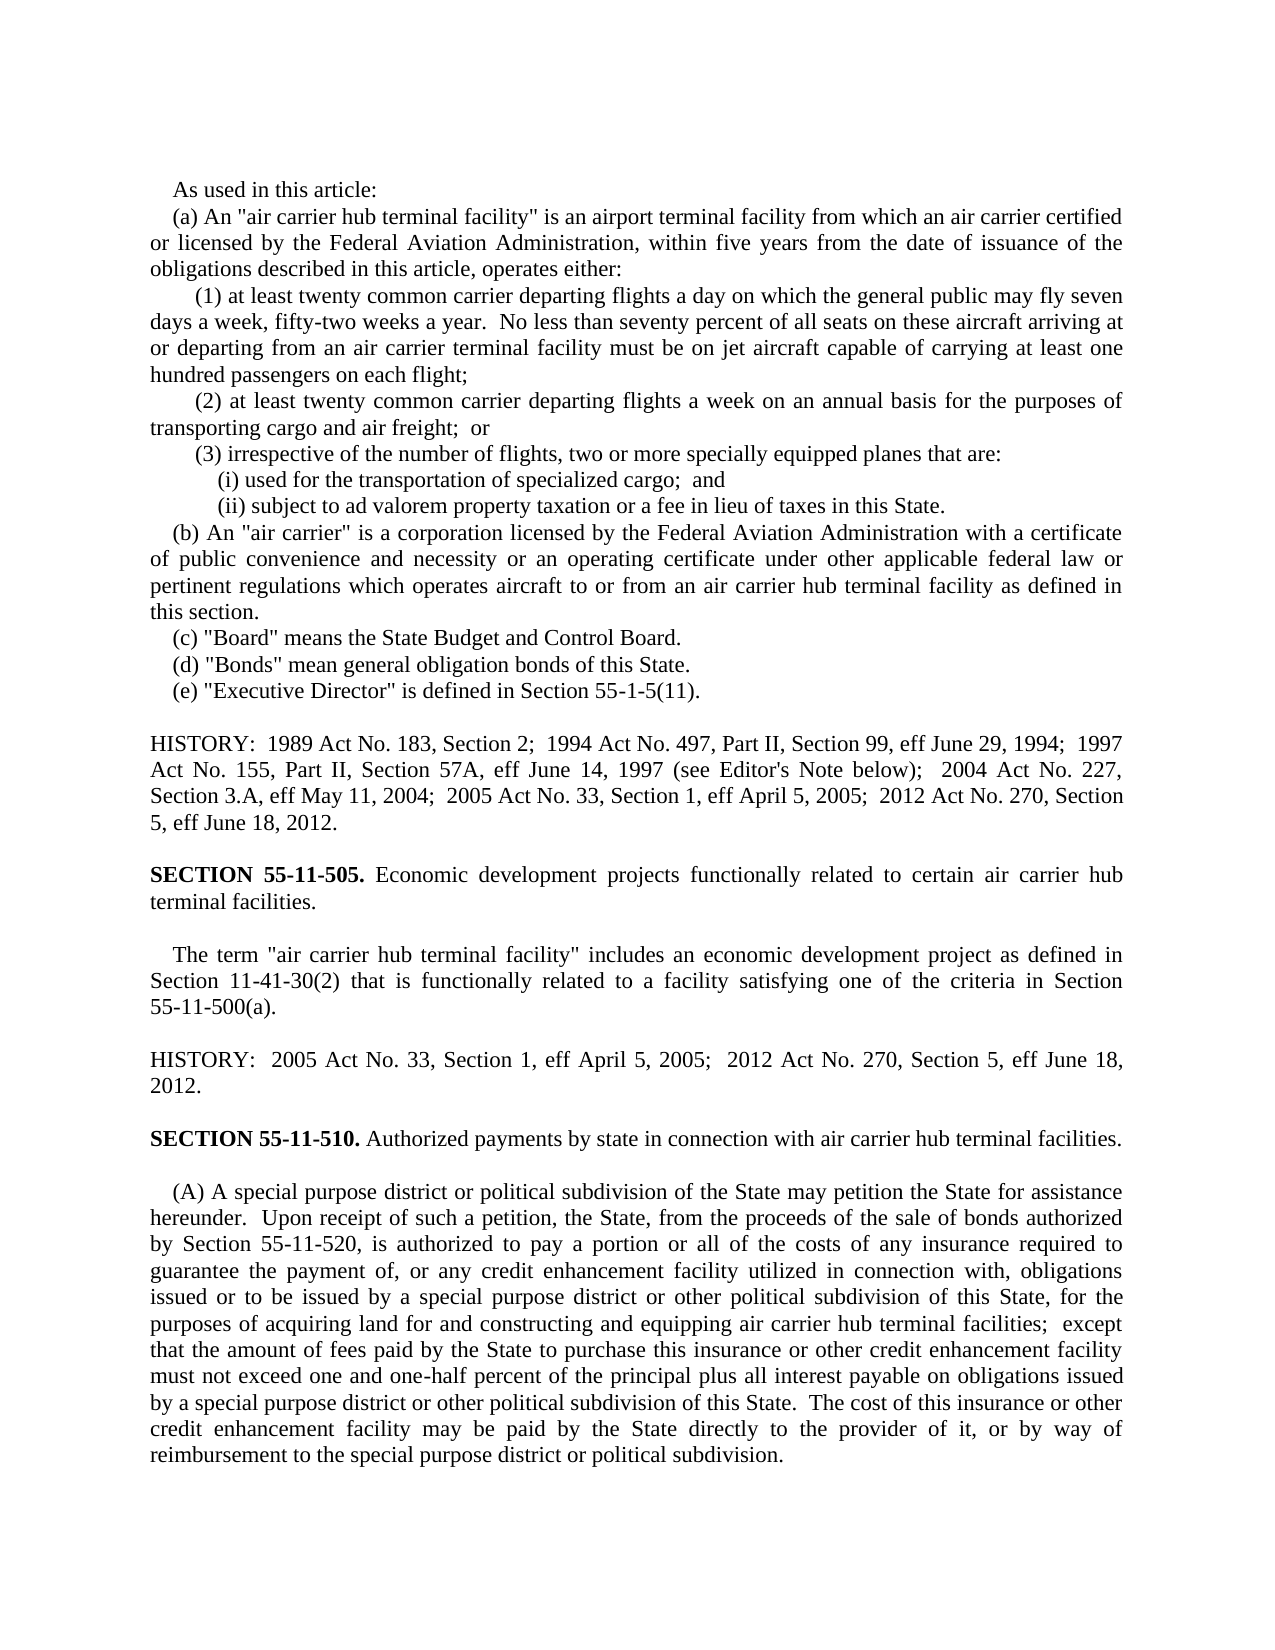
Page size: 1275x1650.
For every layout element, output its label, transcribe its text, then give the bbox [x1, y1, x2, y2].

text (c) "Board" means the State Budget and Control Board. [150, 624, 1125, 651]
text (1) at least twenty common carrier departing flights a day on which the general public may fly seven days a week, fifty-two weeks a year. No less than seventy percent of all seats on these aircraft arriving at or departing from an air carrier terminal facility must be on jet aircraft capable of carrying at least one hundred passengers on each flight; [150, 282, 1125, 387]
text (A) A special purpose district or political subdivision of the State may petition the State for assistance hereunder. Upon receipt of such a petition, the State, from the proceeds of the sale of bonds authorized by Section 55-11-520, is authorized to pay a portion or all of the costs of any insurance required to guarantee the payment of, or any credit enhancement facility utilized in connection with, obligations issued or to be issued by a special purpose district or other political subdivision of this State, for the purposes of acquiring land for and constructing and equipping air carrier hub terminal facilities; except that the amount of fees paid by the State to purchase this insurance or other credit enhancement facility must not exceed one and one-half percent of the principal plus all interest payable on obligations issued by a special purpose district or other political subdivision of this State. The cost of this insurance or other credit enhancement facility may be paid by the State directly to the provider of it, or by way of reimbursement to the special purpose district or political subdivision. [150, 1178, 1125, 1468]
text (b) An "air carrier" is a corporation licensed by the Federal Aviation Administration with a certificate of public convenience and necessity or an operating certificate under other applicable federal law or pertinent regulations which operates aircraft to or from an air carrier hub terminal facility as defined in this section. [150, 519, 1125, 624]
text As used in this article: [150, 176, 1125, 203]
text (3) irrespective of the number of flights, two or more specially equipped planes that are: [150, 440, 1125, 466]
text (2) at least twenty common carrier departing flights a week on an annual basis for the purposes of transporting cargo and air freight; or [150, 387, 1125, 440]
text (e) "Executive Director" is defined in Section 55-1-5(11). [150, 677, 1125, 703]
text SECTION 55-11-510. Authorized payments by state in connection with air carrier hub terminal facilities. [150, 1125, 1125, 1151]
text SECTION 55-11-505. Economic development projects functionally related to certain air carrier hub terminal facilities. [150, 862, 1125, 914]
text The term "air carrier hub terminal facility" includes an economic development project as defined in Section 11-41-30(2) that is functionally related to a facility satisfying one of the criteria in Section 55-11-500(a). [150, 941, 1125, 1020]
text HISTORY: 2005 Act No. 33, Section 1, eff April 5, 2005; 2012 Act No. 270, Section 5, eff June 18, 2012. [150, 1046, 1125, 1099]
text (a) An "air carrier hub terminal facility" is an airport terminal facility from which an air carrier certified or licensed by the Federal Aviation Administration, within five years from the date of issuance of the obligations described in this article, operates either: [150, 203, 1125, 282]
text (d) "Bonds" mean general obligation bonds of this State. [150, 651, 1125, 677]
text HISTORY: 1989 Act No. 183, Section 2; 1994 Act No. 497, Part II, Section 99, eff June 29, 1994; 1997 Act No. 155, Part II, Section 57A, eff June 14, 1997 (see Editor's Note below); 2004 Act No. 227, Section 3.A, eff May 11, 2004; 2005 Act No. 33, Section 1, eff April 5, 2005; 2012 Act No. 270, Section 5, eff June 18, 2012. [150, 730, 1125, 835]
text (ii) subject to ad valorem property taxation or a fee in lieu of taxes in this State. [150, 493, 1125, 519]
text (i) used for the transportation of specialized cargo; and [150, 466, 1125, 493]
